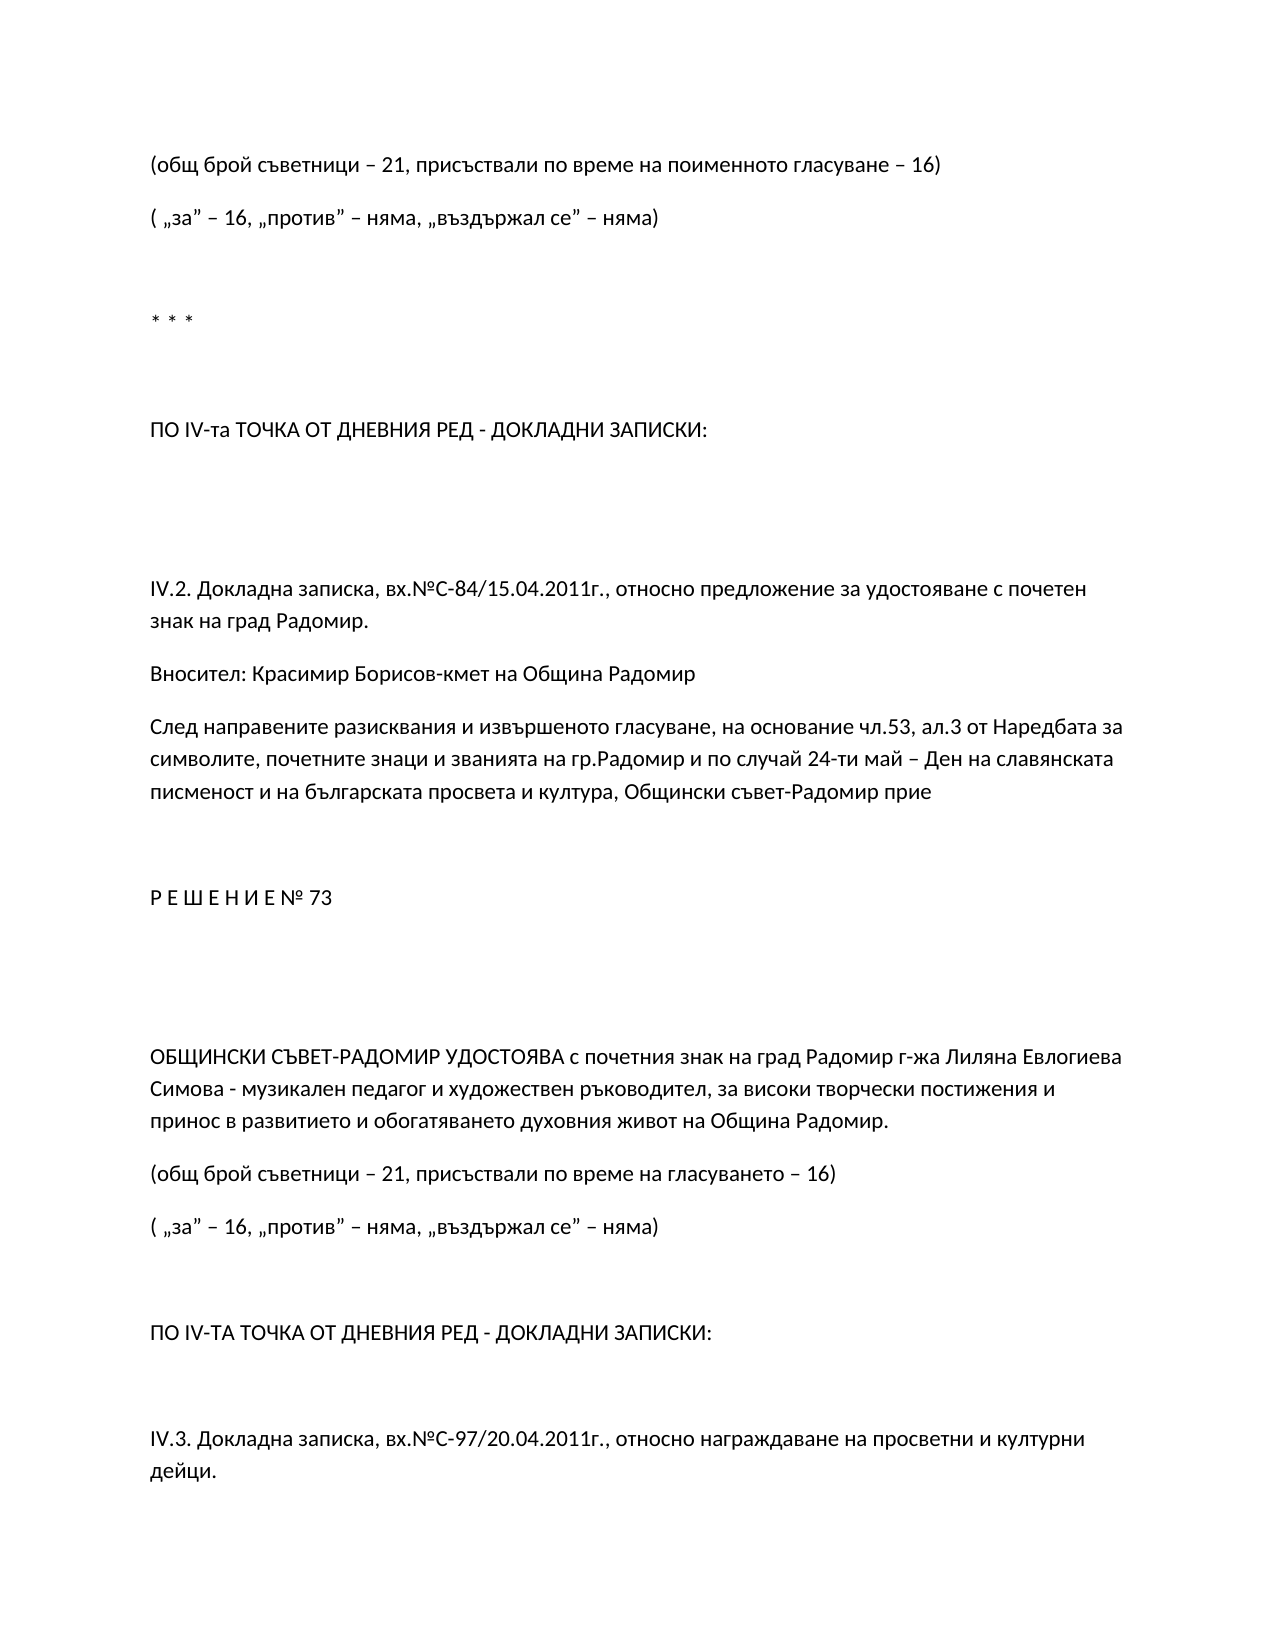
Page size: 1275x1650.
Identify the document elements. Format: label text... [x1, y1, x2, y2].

text Вносител: Красимир Борисов-кмет на Община Радомир [150, 659, 1125, 687]
text (общ брой съветници – 21, присъствали по време на гласуването – 16) [150, 1159, 1125, 1187]
text Р Е Ш Е Н И Е № 73 [150, 883, 1125, 911]
text * * * [150, 309, 1125, 337]
text ІV.3. Докладна записка, вх.№С-97/20.04.2011г., относно награждаване на просветни и културни дейци. [150, 1424, 1125, 1484]
text (общ брой съветници – 21, присъствали по време на поименното гласуване – 16) [150, 150, 1125, 178]
text ПО ІV-ТА ТОЧКА ОТ ДНЕВНИЯ РЕД - ДОКЛАДНИ ЗАПИСКИ: [150, 1318, 1125, 1346]
text ПО ІV-та ТОЧКА ОТ ДНЕВНИЯ РЕД - ДОКЛАДНИ ЗАПИСКИ: [150, 415, 1125, 443]
text ІV.2. Докладна записка, вх.№С-84/15.04.2011г., относно предложение за удостояване с почетен знак на град Радомир. [150, 574, 1125, 634]
text ( „за” – 16, „против” – няма, „въздържал се” – няма) [150, 1212, 1125, 1240]
text ( „за” – 16, „против” – няма, „въздържал се” – няма) [150, 203, 1125, 231]
text След направените разисквания и извършеното гласуване, на основание чл.53, ал.3 от Наредбата за символите, почетните знаци и званията на гр.Радомир и по случай 24-ти май – Ден на славянската писменост и на българската просвета и култура, Общински съвет-Радомир прие [150, 712, 1125, 805]
text ОБЩИНСКИ СЪВЕТ-РАДОМИР УДОСТОЯВА с почетния знак на град Радомир г-жа Лиляна Евлогиева Симова - музикален педагог и художествен ръководител, за високи творчески постижения и принос в развитието и обогатяването духовния живот на Община Радомир. [150, 1042, 1125, 1134]
